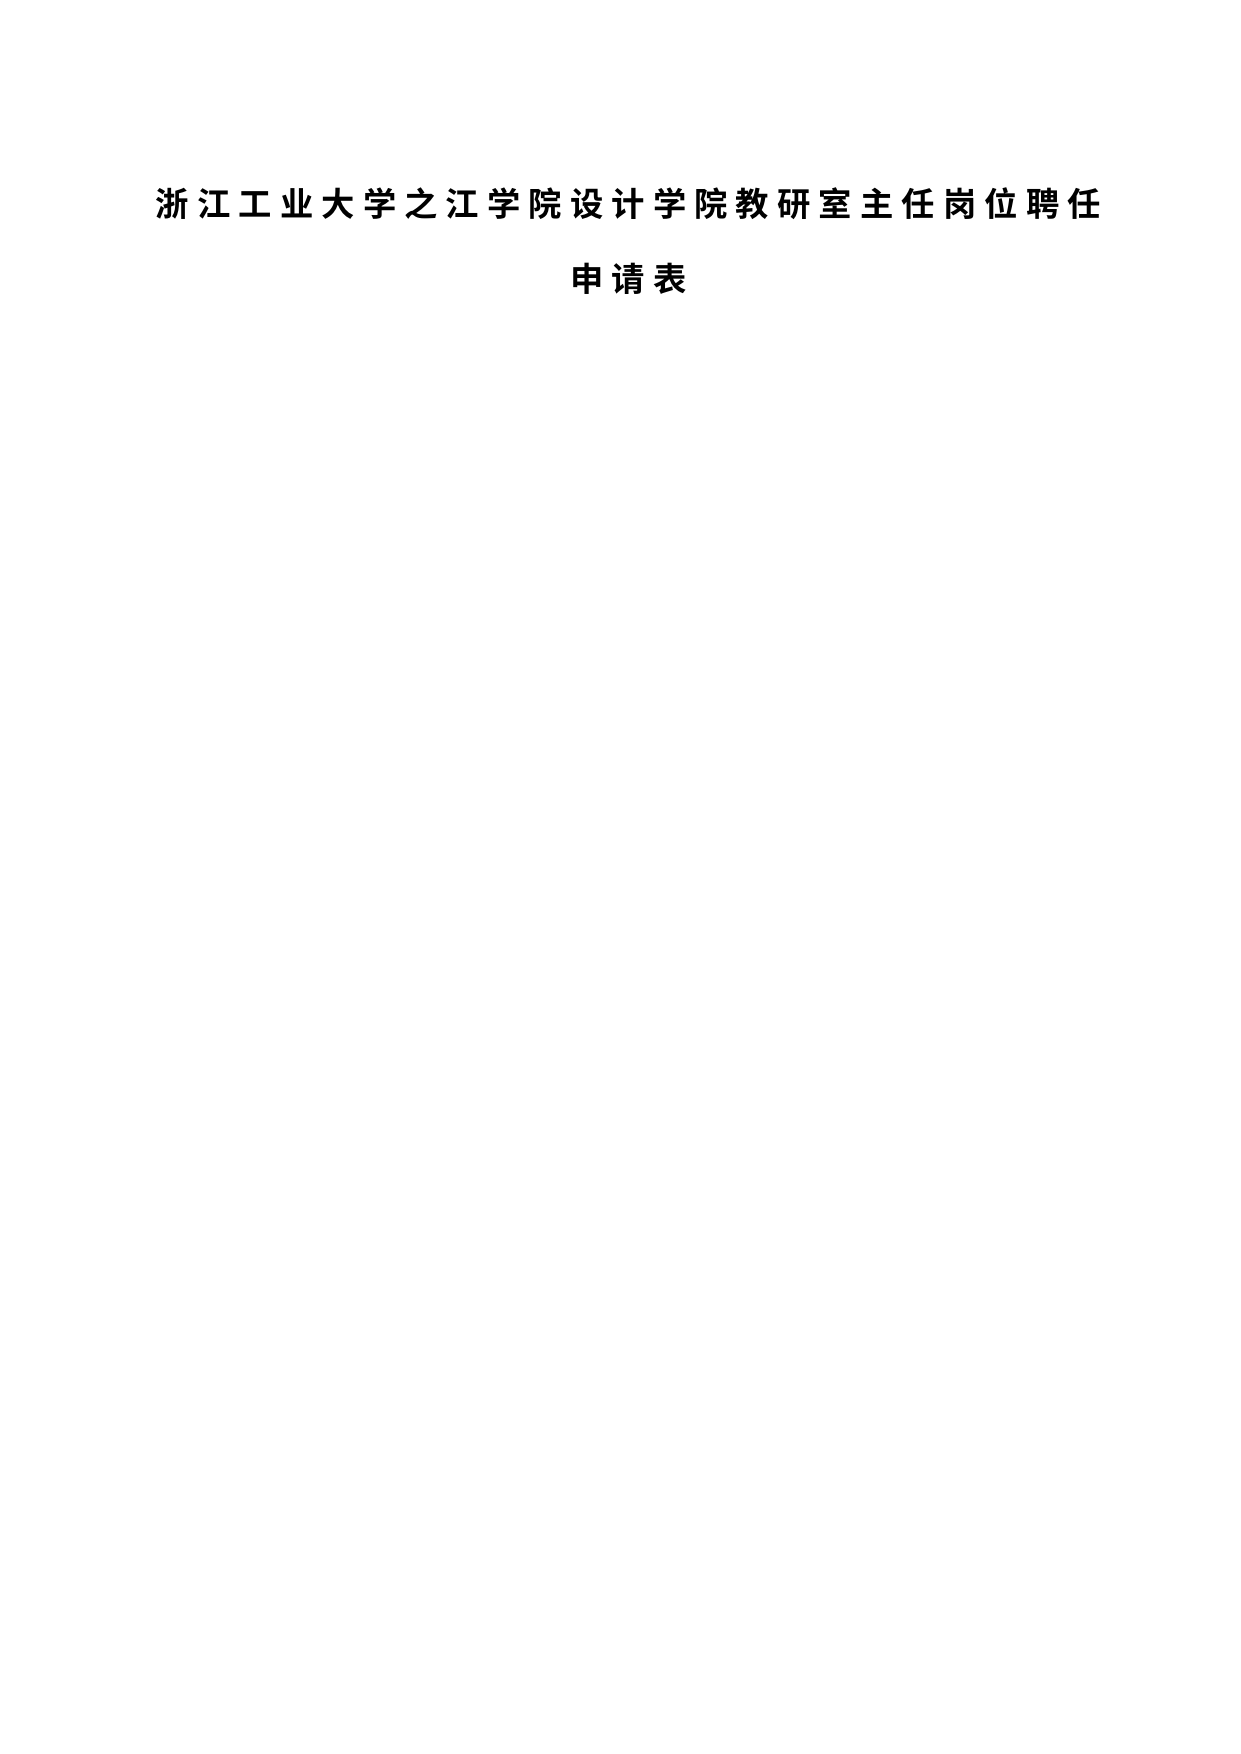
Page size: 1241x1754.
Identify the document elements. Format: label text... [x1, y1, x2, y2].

text 浙江工业大学之江学院设计学院教研室主任岗位聘任申请表 [156, 164, 1109, 314]
